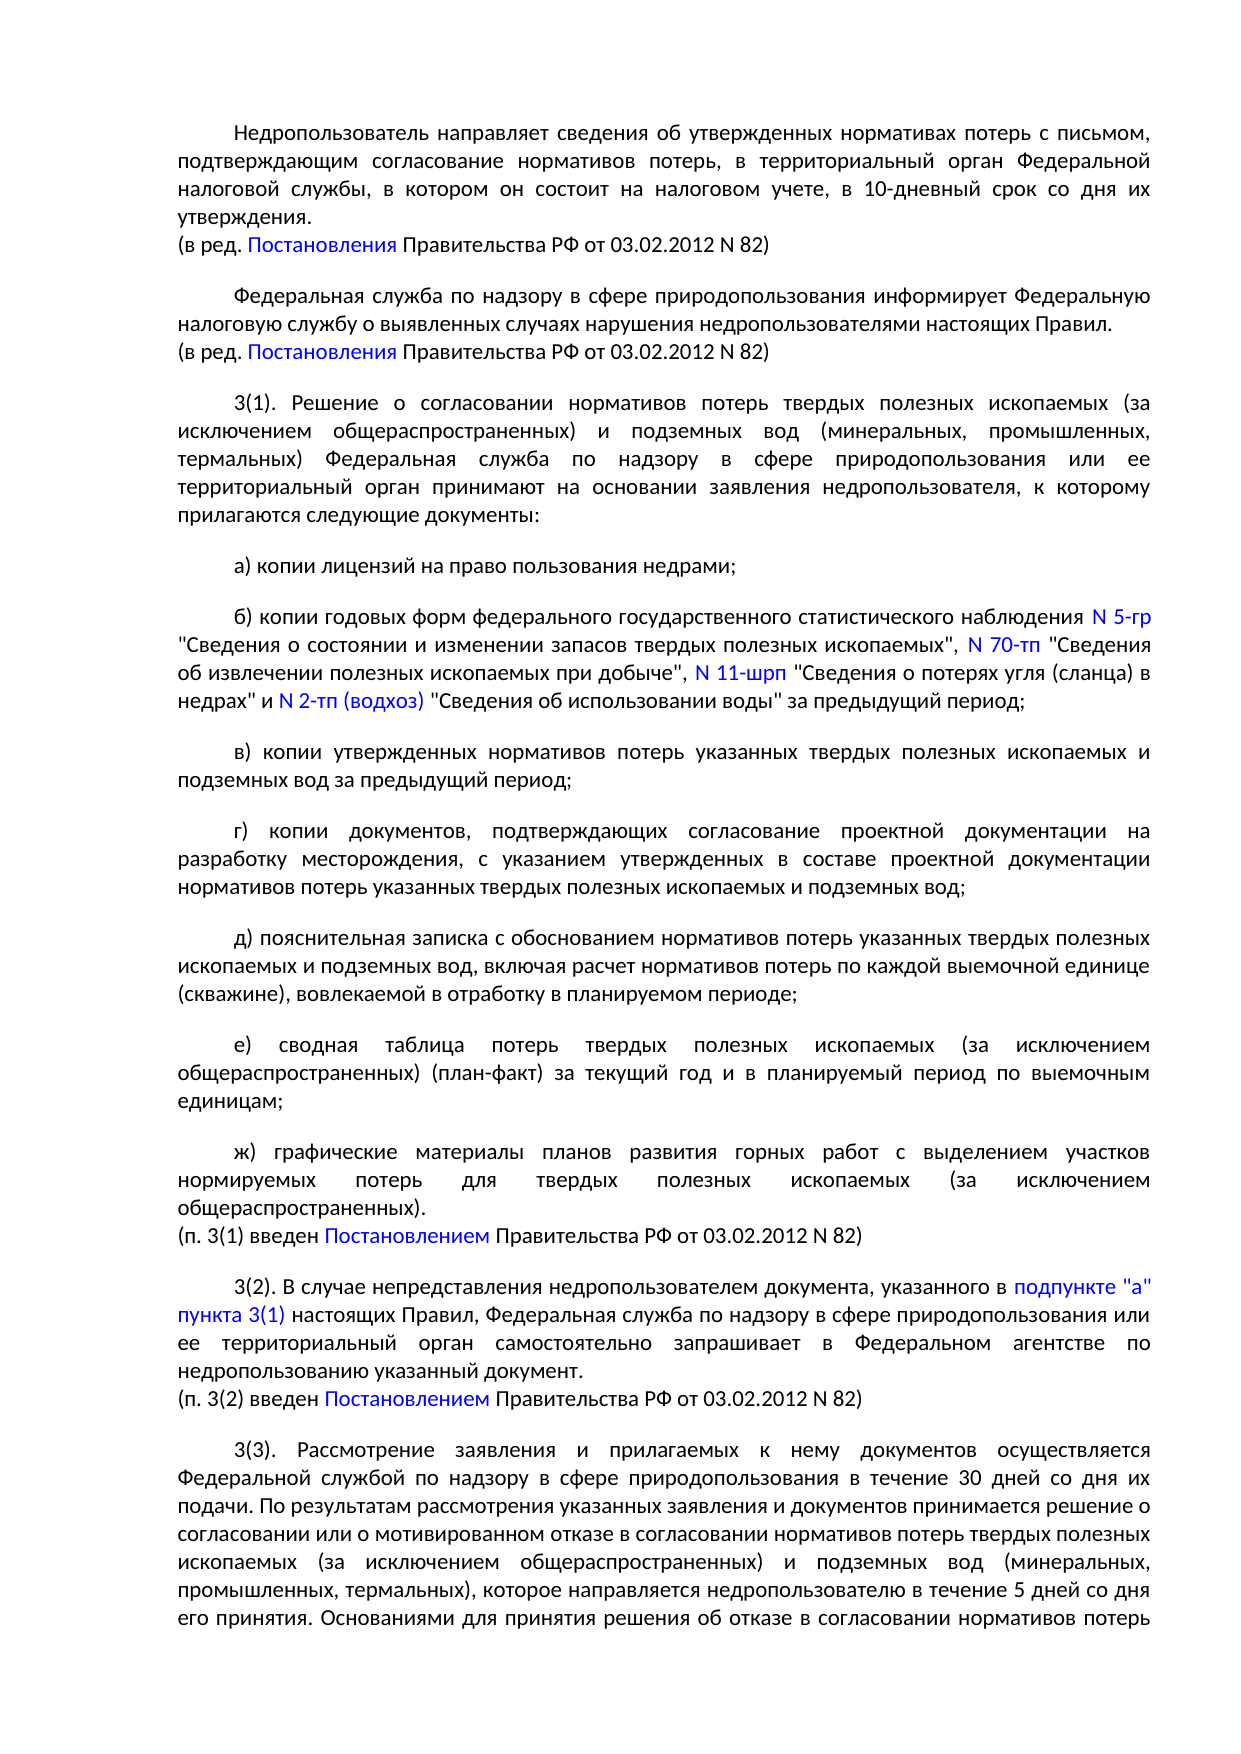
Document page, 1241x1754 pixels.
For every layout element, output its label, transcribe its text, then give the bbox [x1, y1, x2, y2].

text а) копии лицензий на право пользования недрами; [177, 551, 1152, 579]
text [177, 1435, 1152, 1631]
text б) копии годовых форм федерального государственного статистического наблюдения N 5-гр "Сведения о состоянии и изменении запасов твердых полезных ископаемых", N 70-тп "Сведения об извлечении полезных ископаемых при добыче", N 11-шрп "Сведения о потерях угля (сланца) в недрах" и N 2-тп (водхоз) "Сведения об использовании воды" за предыдущий период; [177, 602, 1152, 714]
text (в ред. Постановления Правительства РФ от 03.02.2012 N 82) [177, 337, 1152, 365]
text д) пояснительная записка с обоснованием нормативов потерь указанных твердых полезных ископаемых и подземных вод, включая расчет нормативов потерь по каждой выемочной единице (скважине), вовлекаемой в отработку в планируемом периоде; [177, 923, 1152, 1007]
text г) копии документов, подтверждающих согласование проектной документации на разработку месторождения, с указанием утвержденных в составе проектной документации нормативов потерь указанных твердых полезных ископаемых и подземных вод; [177, 816, 1152, 900]
text ж) графические материалы планов развития горных работ с выделением участков нормируемых потерь для твердых полезных ископаемых (за исключением общераспространенных). [177, 1137, 1152, 1221]
text (в ред. Постановления Правительства РФ от 03.02.2012 N 82) [177, 230, 1152, 258]
text е) сводная таблица потерь твердых полезных ископаемых (за исключением общераспространенных) (план-факт) за текущий год и в планируемый период по выемочным единицам; [177, 1030, 1152, 1114]
text 3(2). В случае непредставления недропользователем документа, указанного в подпункте "а" пункта 3(1) настоящих Правил, Федеральная служба по надзору в сфере природопользования или ее территориальный орган самостоятельно запрашивает в Федеральном агентстве по недропользованию указанный документ. [177, 1272, 1152, 1384]
text 3(1). Решение о согласовании нормативов потерь твердых полезных ископаемых (за исключением общераспространенных) и подземных вод (минеральных, промышленных, термальных) Федеральная служба по надзору в сфере природопользования или ее территориальный орган принимают на основании заявления недропользователя, к которому прилагаются следующие документы: [177, 388, 1152, 528]
text в) копии утвержденных нормативов потерь указанных твердых полезных ископаемых и подземных вод за предыдущий период; [177, 737, 1152, 793]
text (п. 3(2) введен Постановлением Правительства РФ от 03.02.2012 N 82) [177, 1384, 1152, 1412]
text Недропользователь направляет сведения об утвержденных нормативах потерь с письмом, подтверждающим согласование нормативов потерь, в территориальный орган Федеральной налоговой службы, в котором он состоит на налоговом учете, в 10-дневный срок со дня их утверждения. [177, 118, 1152, 230]
text Федеральная служба по надзору в сфере природопользования информирует Федеральную налоговую службу о выявленных случаях нарушения недропользователями настоящих Правил. [177, 281, 1152, 337]
text (п. 3(1) введен Постановлением Правительства РФ от 03.02.2012 N 82) [177, 1221, 1152, 1249]
